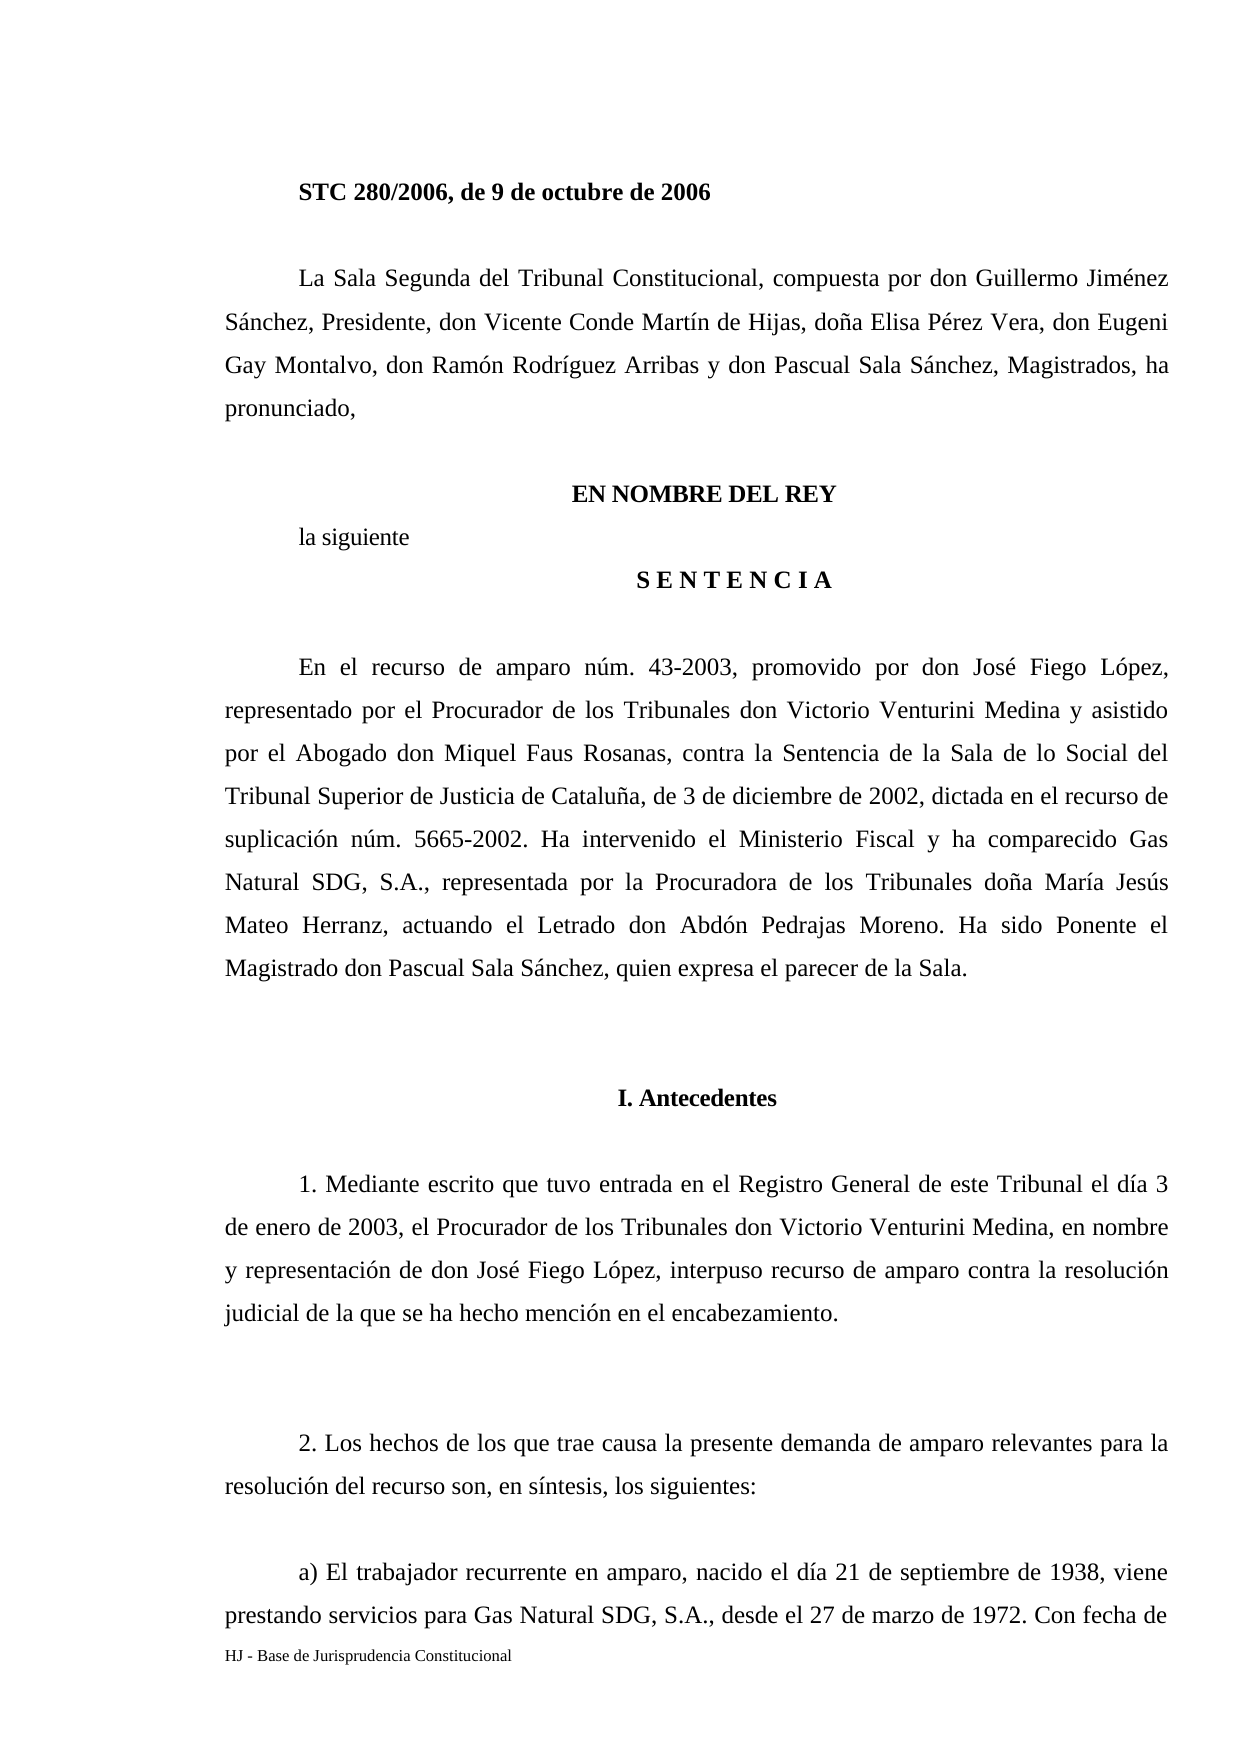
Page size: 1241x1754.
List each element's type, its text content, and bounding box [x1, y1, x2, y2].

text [224, 1557, 1169, 1629]
text I. Antecedentes [224, 1083, 1169, 1112]
text STC 280/2006, de 9 de octubre de 2006 [224, 177, 1169, 206]
text EN NOMBRE DEL REY [224, 479, 1110, 508]
text En el recurso de amparo núm. 43-2003, promovido por don José Fiego López, representado por el Procurador de los Tribunales don Victorio Venturini Medina y asistido por el Abogado don Miquel Faus Rosanas, contra la Sentencia de la Sala de lo Social del Tribunal Superior de Justicia de Cataluña, de 3 de diciembre de 2002, dictada en el recurso de suplicación núm. 5665-2002. Ha intervenido el Ministerio Fiscal y ha comparecido Gas Natural SDG, S.A., representada por la Procuradora de los Tribunales doña María Jesús Mateo Herranz, actuando el Letrado don Abdón Pedrajas Moreno. Ha sido Ponente el Magistrado don Pascual Sala Sánchez, quien expresa el parecer de la Sala. [224, 652, 1169, 982]
text 2. Los hechos de los que trae causa la presente demanda de amparo relevantes para la resolución del recurso son, en síntesis, los siguientes: [224, 1428, 1169, 1500]
text S E N T E N C I A [224, 565, 1169, 594]
text 1. Mediante escrito que tuvo entrada en el Registro General de este Tribunal el día 3 de enero de 2003, el Procurador de los Tribunales don Victorio Venturini Medina, en nombre y representación de don José Fiego López, interpuso recurso de amparo contra la resolución judicial de la que se ha hecho mención en el encabezamiento. [224, 1169, 1169, 1327]
text la siguiente [224, 522, 1110, 551]
text La Sala Segunda del Tribunal Constitucional, compuesta por don Guillermo Jiménez Sánchez, Presidente, don Vicente Conde Martín de Hijas, doña Elisa Pérez Vera, don Eugeni Gay Montalvo, don Ramón Rodríguez Arribas y don Pascual Sala Sánchez, Magistrados, ha pronunciado, [224, 263, 1169, 422]
